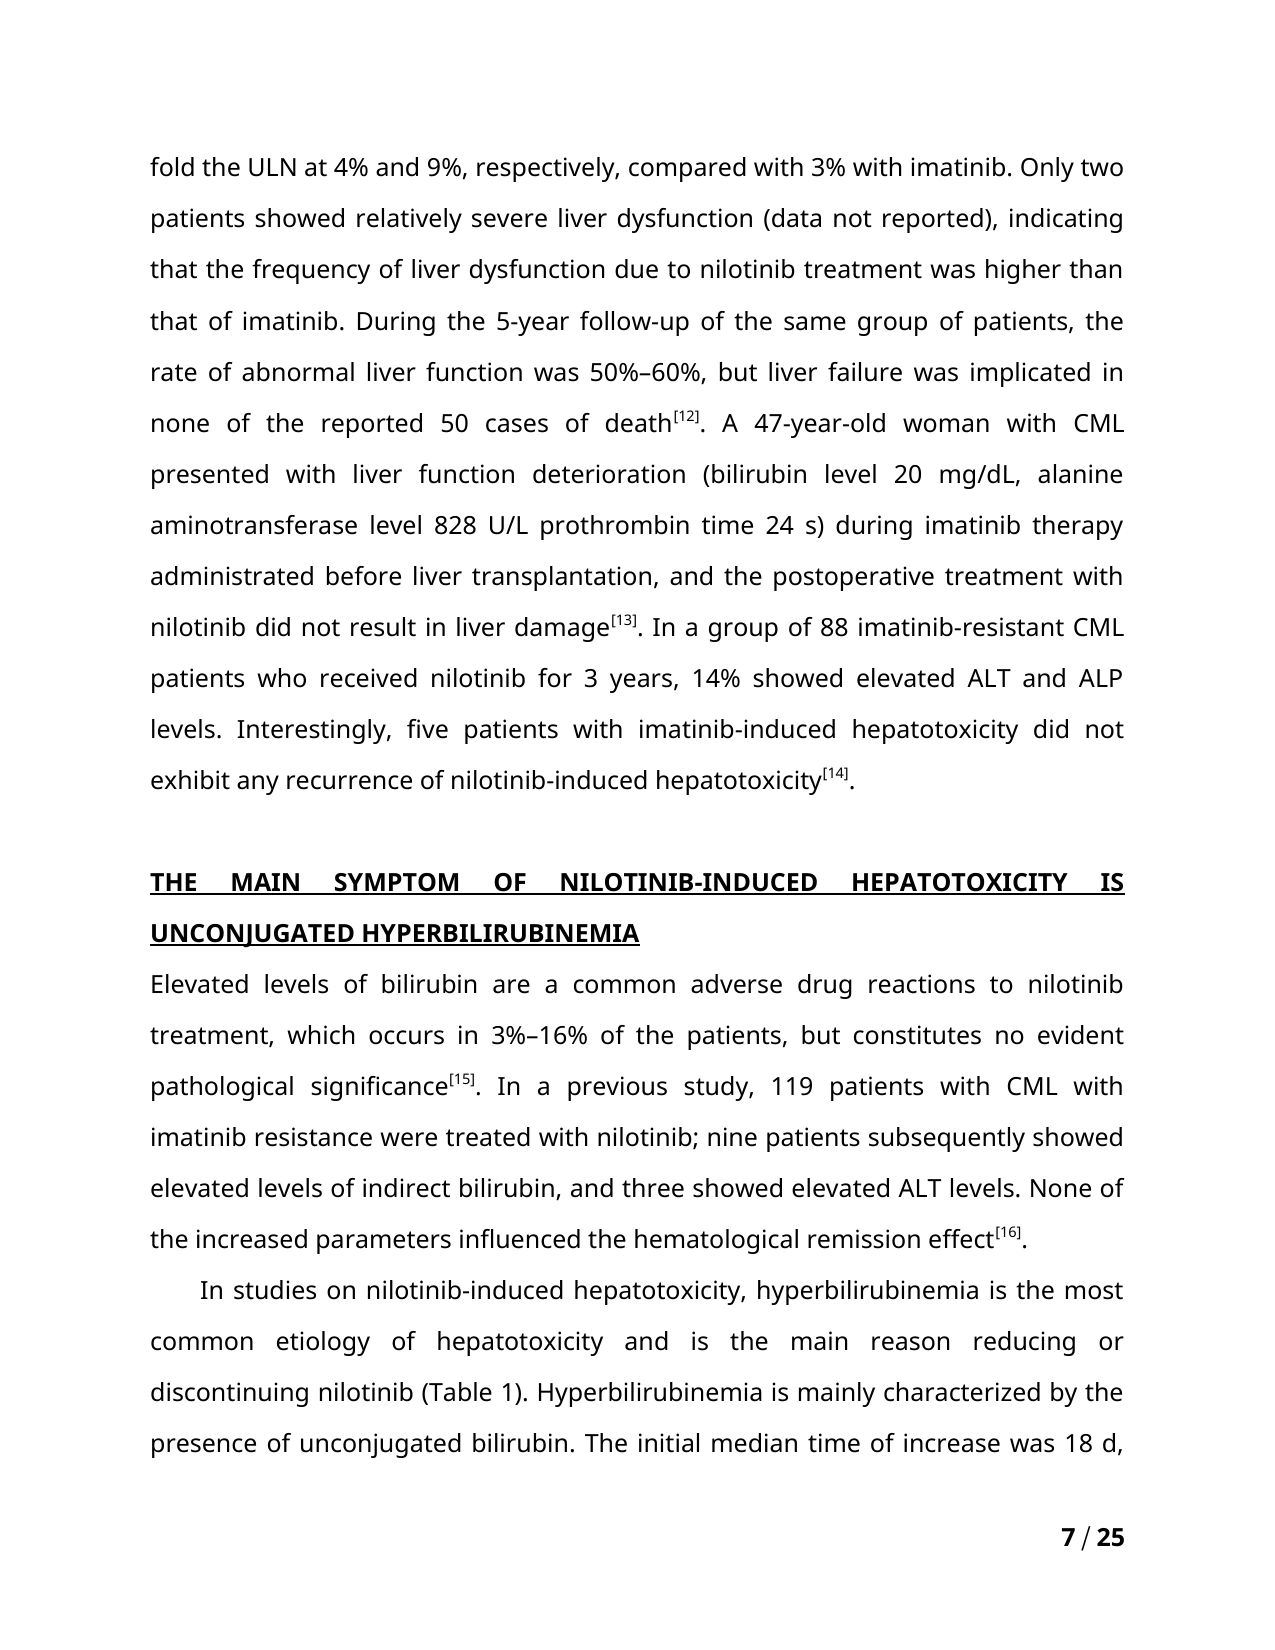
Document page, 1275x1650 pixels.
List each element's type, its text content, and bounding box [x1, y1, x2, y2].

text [150, 150, 1125, 797]
text The main symptom of nilotinib-induced hepatotoxicity is unconjugated hyperbilirubinemia [150, 864, 1125, 893]
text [150, 1273, 1125, 1460]
text The main symptom of nilotinib-induced hepatotoxicity is unconjugated hyperbilirubinemia [150, 895, 1125, 950]
text Elevated levels of bilirubin are a common adverse drug reactions to nilotinib treatment, which occurs in 3%–16% of the patients, but constitutes no evident pathological significance[15]. In a previous study, 119 patients with CML with imatinib resistance were treated with nilotinib; nine patients subsequently showed elevated levels of indirect bilirubin, and three showed elevated ALT levels. None of the increased parameters influenced the hematological remission effect[16]. [150, 967, 1125, 1256]
